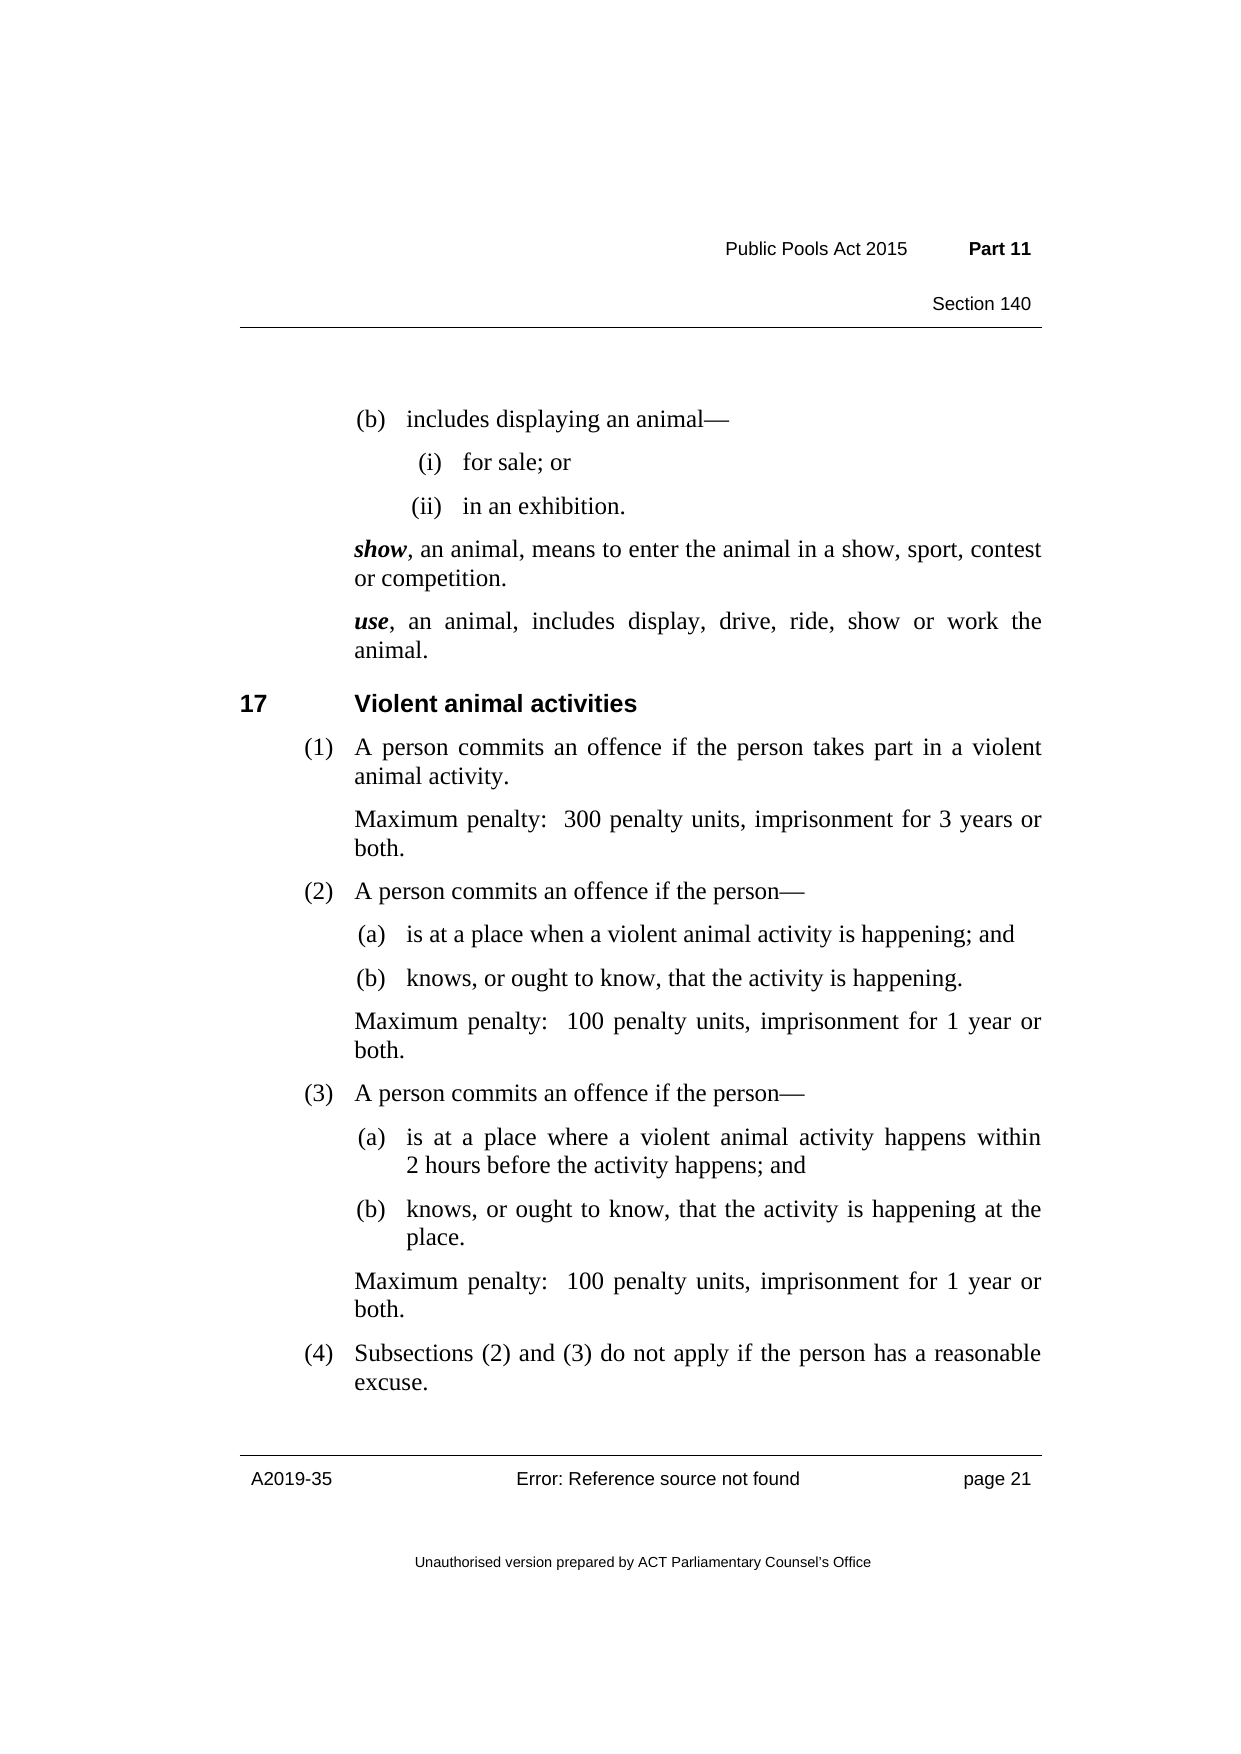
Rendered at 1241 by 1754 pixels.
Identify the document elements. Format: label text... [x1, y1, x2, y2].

text show, an animal, means to enter the animal in a show, sport, contest or competition. [354, 534, 1042, 592]
text (b) includes displaying an animal— [239, 404, 1042, 433]
text (a) is at a place where a violent animal activity happens within 2 hours before the activity happens; and [239, 1122, 1042, 1179]
text Maximum penalty: 100 penalty units, imprisonment for 1 year or both. [354, 1266, 1042, 1323]
text Maximum penalty: 300 penalty units, imprisonment for 3 years or both. [354, 804, 1042, 862]
text (b) knows, or ought to know, that the activity is happening at the place. [239, 1194, 1042, 1251]
text (i) for sale; or [239, 447, 1042, 476]
text 17 Violent animal activities [239, 689, 1042, 717]
text use, an animal, includes display, drive, ride, show or work the animal. [354, 606, 1042, 664]
text Maximum penalty: 100 penalty units, imprisonment for 1 year or both. [354, 1006, 1042, 1064]
text (2) A person commits an offence if the person— [239, 876, 1042, 905]
text (ii) in an exhibition. [239, 491, 1042, 519]
text (1) A person commits an offence if the person takes part in a violent animal activity. [239, 732, 1042, 789]
text (4) Subsections (2) and (3) do not apply if the person has a reasonable excuse. [239, 1338, 1042, 1395]
text (3) A person commits an offence if the person— [239, 1078, 1042, 1107]
text (a) is at a place when a violent animal activity is happening; and [239, 919, 1042, 948]
text (b) knows, or ought to know, that the activity is happening. [239, 963, 1042, 992]
